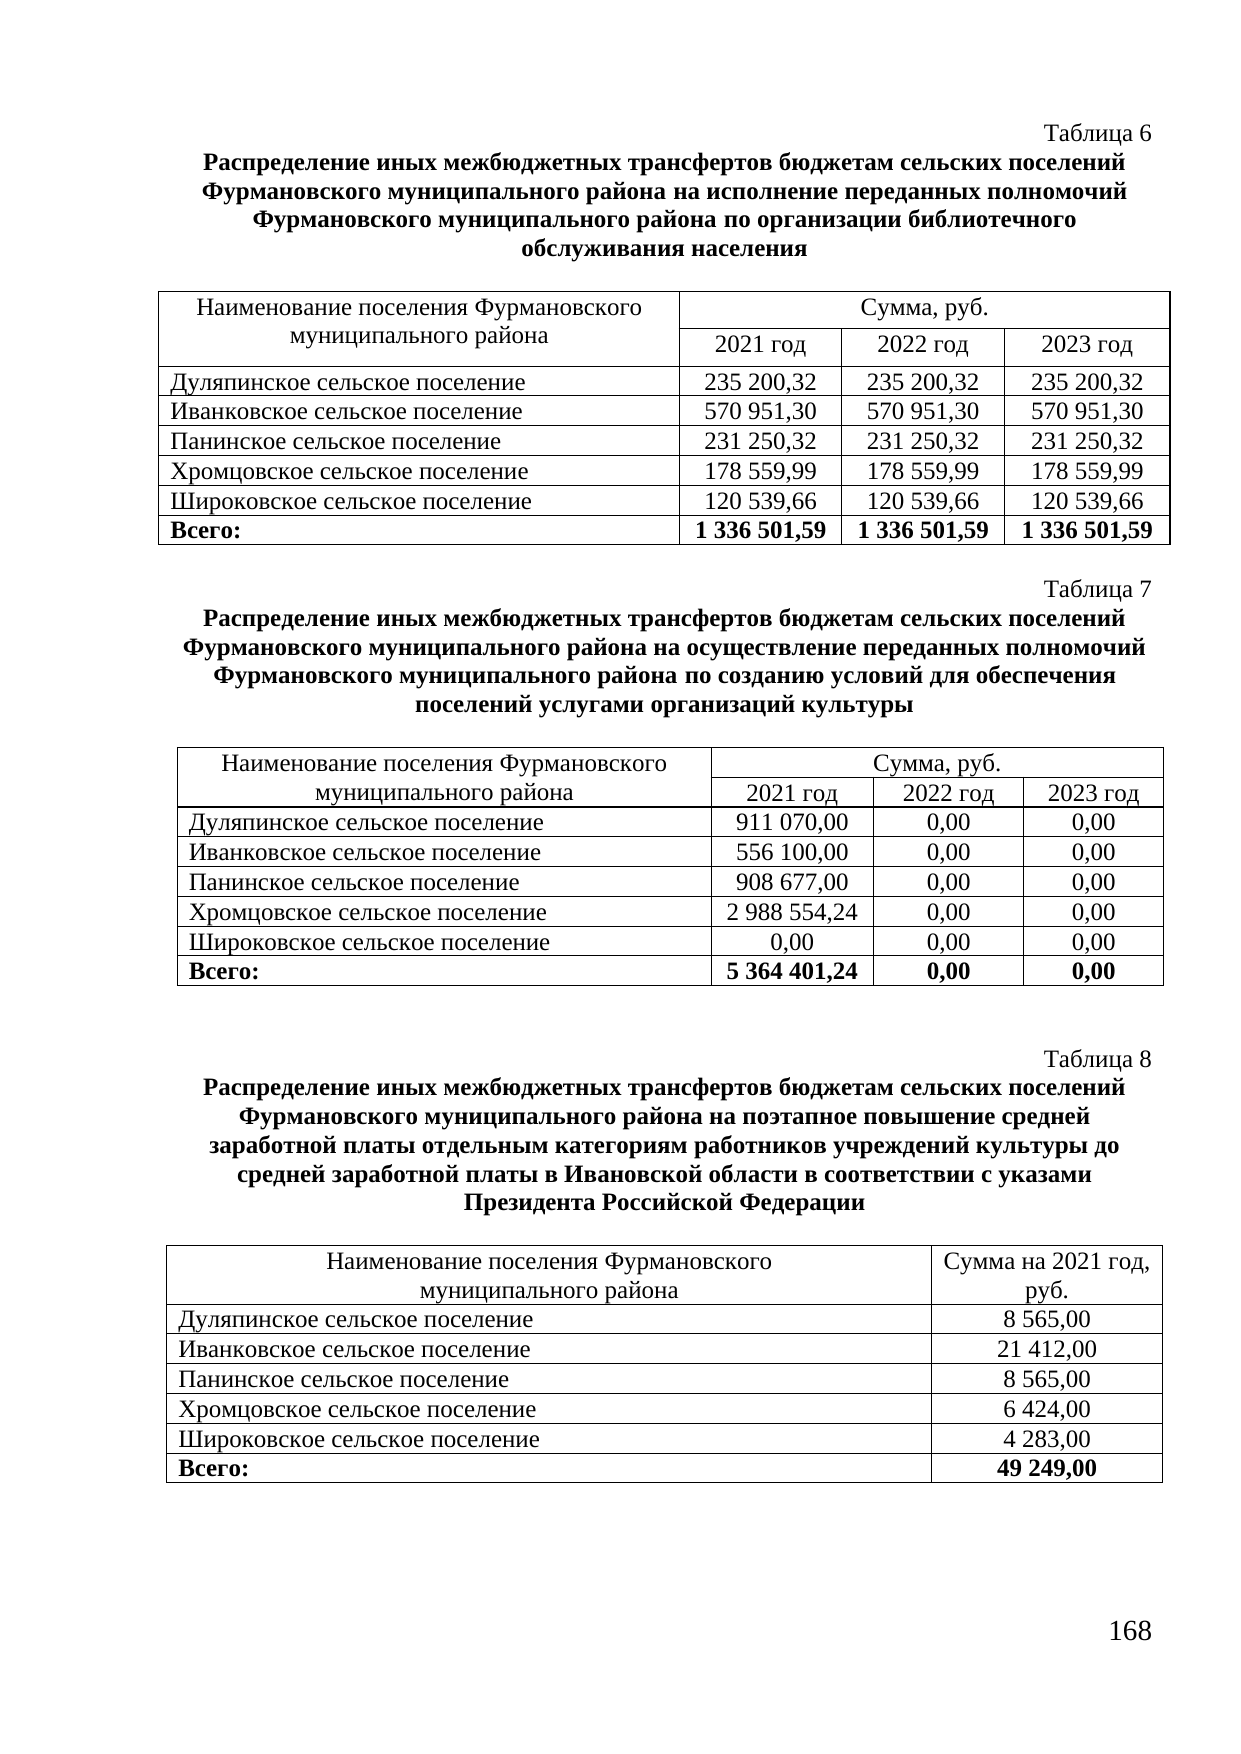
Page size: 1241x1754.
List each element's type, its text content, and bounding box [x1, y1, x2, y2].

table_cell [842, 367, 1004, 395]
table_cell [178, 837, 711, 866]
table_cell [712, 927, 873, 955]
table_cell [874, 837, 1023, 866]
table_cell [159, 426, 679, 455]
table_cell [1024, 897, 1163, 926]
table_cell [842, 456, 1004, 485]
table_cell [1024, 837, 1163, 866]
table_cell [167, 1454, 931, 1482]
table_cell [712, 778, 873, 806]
text Таблица 7 [177, 574, 1152, 603]
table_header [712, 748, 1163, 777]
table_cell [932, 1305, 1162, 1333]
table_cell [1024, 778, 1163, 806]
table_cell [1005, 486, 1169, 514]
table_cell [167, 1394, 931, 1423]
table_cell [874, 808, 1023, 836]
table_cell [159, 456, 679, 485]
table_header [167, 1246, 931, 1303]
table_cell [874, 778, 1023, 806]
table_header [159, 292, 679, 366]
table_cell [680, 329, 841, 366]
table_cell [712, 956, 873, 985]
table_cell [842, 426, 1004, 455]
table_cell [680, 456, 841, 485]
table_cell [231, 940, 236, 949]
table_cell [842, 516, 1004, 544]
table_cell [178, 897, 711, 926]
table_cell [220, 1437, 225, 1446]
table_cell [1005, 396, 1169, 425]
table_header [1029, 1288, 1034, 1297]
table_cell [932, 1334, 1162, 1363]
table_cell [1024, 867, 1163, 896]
text Распределение иных межбюджетных трансфертов бюджетам сельских поселений Фурмановского муниципального района на исполнение переданных полномочий Фурмановского муниципального района по организации библиотечного обслуживания населения [177, 147, 1152, 262]
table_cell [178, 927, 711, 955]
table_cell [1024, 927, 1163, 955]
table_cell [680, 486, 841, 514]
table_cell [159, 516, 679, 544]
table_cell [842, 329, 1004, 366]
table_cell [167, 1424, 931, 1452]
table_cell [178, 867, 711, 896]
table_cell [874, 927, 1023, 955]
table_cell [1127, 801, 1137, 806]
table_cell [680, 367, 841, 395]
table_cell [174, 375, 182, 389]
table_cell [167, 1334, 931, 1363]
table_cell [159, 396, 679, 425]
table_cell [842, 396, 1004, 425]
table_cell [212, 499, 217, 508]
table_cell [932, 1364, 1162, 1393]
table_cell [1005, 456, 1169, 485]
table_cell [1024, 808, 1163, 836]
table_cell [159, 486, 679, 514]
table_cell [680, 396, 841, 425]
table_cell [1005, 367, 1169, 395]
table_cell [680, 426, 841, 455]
text Таблица 8 [177, 1044, 1152, 1072]
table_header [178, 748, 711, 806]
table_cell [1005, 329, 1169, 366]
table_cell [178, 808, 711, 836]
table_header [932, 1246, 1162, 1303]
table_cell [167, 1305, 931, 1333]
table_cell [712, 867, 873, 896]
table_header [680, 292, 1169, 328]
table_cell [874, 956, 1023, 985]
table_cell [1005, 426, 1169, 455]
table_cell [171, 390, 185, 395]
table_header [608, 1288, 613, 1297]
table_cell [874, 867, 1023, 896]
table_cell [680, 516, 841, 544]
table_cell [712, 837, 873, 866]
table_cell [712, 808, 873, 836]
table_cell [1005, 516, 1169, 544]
text Таблица 6 [177, 118, 1152, 147]
text Распределение иных межбюджетных трансфертов бюджетам сельских поселений Фурмановского муниципального района на осуществление переданных полномочий Фурмановского муниципального района по созданию условий для обеспечения поселений услугами организаций культуры [177, 603, 1152, 718]
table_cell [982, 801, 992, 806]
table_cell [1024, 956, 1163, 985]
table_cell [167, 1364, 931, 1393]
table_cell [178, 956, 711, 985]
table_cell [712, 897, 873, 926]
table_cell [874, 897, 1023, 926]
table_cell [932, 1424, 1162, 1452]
text Распределение иных межбюджетных трансфертов бюджетам сельских поселений Фурмановского муниципального района на поэтапное повышение средней заработной платы отдельным категориям работников учреждений культуры до средней заработной платы в Ивановской области в соответствии с указами Президента Российской Федерации [177, 1072, 1152, 1216]
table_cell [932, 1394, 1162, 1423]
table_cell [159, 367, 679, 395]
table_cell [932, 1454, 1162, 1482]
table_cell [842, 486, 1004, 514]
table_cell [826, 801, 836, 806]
